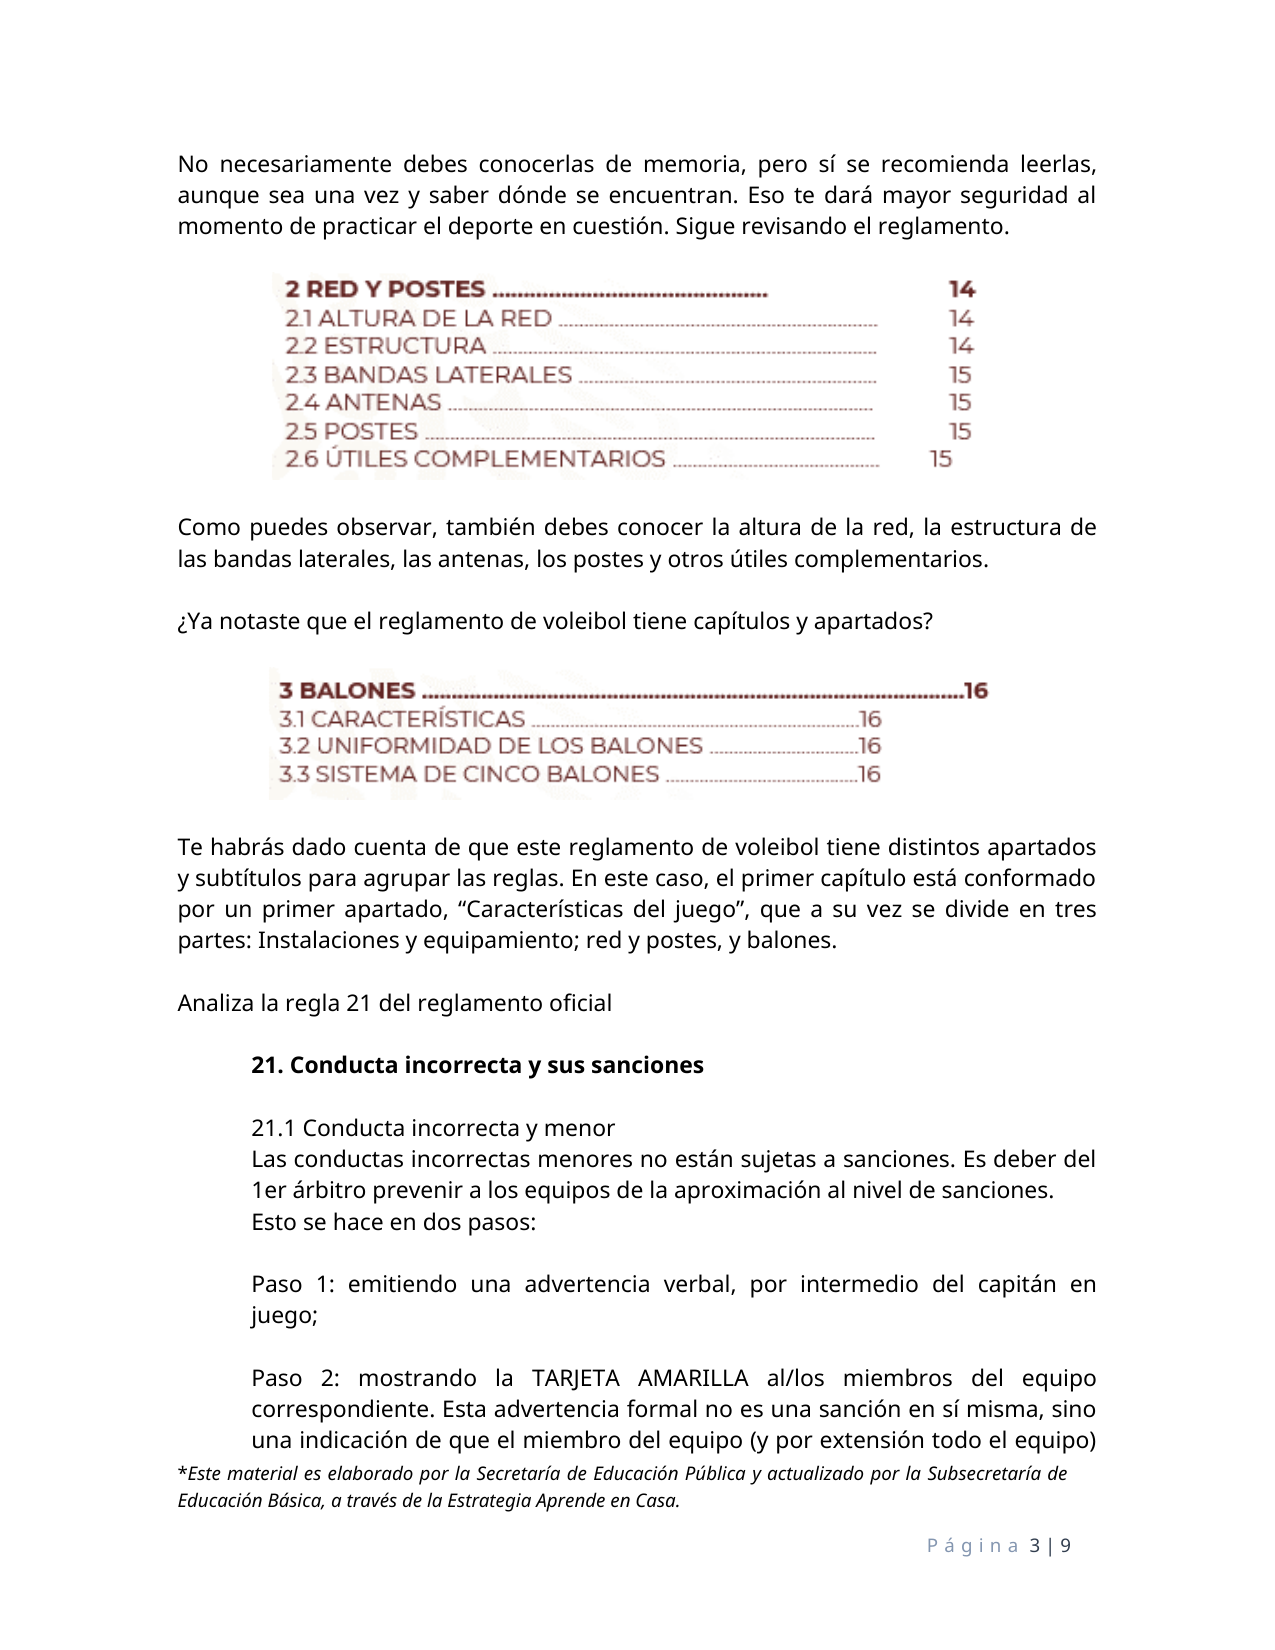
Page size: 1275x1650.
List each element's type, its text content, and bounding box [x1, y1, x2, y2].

text Te habrás dado cuenta de que este reglamento de voleibol tiene distintos apartados y subtítulos para agrupar las reglas. En este caso, el primer capítulo está conformado por un primer apartado, “Características del juego”, que a su vez se divide en tres partes: Instalaciones y equipamiento; red y postes, y balones. [177, 831, 1098, 956]
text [251, 1362, 1098, 1456]
text 21. Conducta incorrecta y sus sanciones [251, 1049, 1098, 1081]
text Como puedes observar, también debes conocer la altura de la red, la estructura de las bandas laterales, las antenas, los postes y otros útiles complementarios. [177, 511, 1098, 574]
picture [268, 667, 1007, 800]
text 21.1 Conducta incorrecta y menor [251, 1112, 1098, 1143]
text ¿Ya notaste que el reglamento de voleibol tiene capítulos y apartados? [177, 605, 1098, 636]
text Paso 1: emitiendo una advertencia verbal, por intermedio del capitán en juego; [251, 1268, 1098, 1331]
text Esto se hace en dos pasos: [251, 1206, 1098, 1237]
text Las conductas incorrectas menores no están sujetas a sanciones. Es deber del 1er árbitro prevenir a los equipos de la aproximación al nivel de sanciones. [251, 1143, 1098, 1206]
text Analiza la regla 21 del reglamento oficial [177, 987, 1098, 1018]
text No necesariamente debes conocerlas de memoria, pero sí se recomienda leerlas, aunque sea una vez y saber dónde se encuentran. Eso te dará mayor seguridad al momento de practicar el deporte en cuestión. Sigue revisando el reglamento. [177, 148, 1098, 241]
picture [271, 272, 1004, 480]
